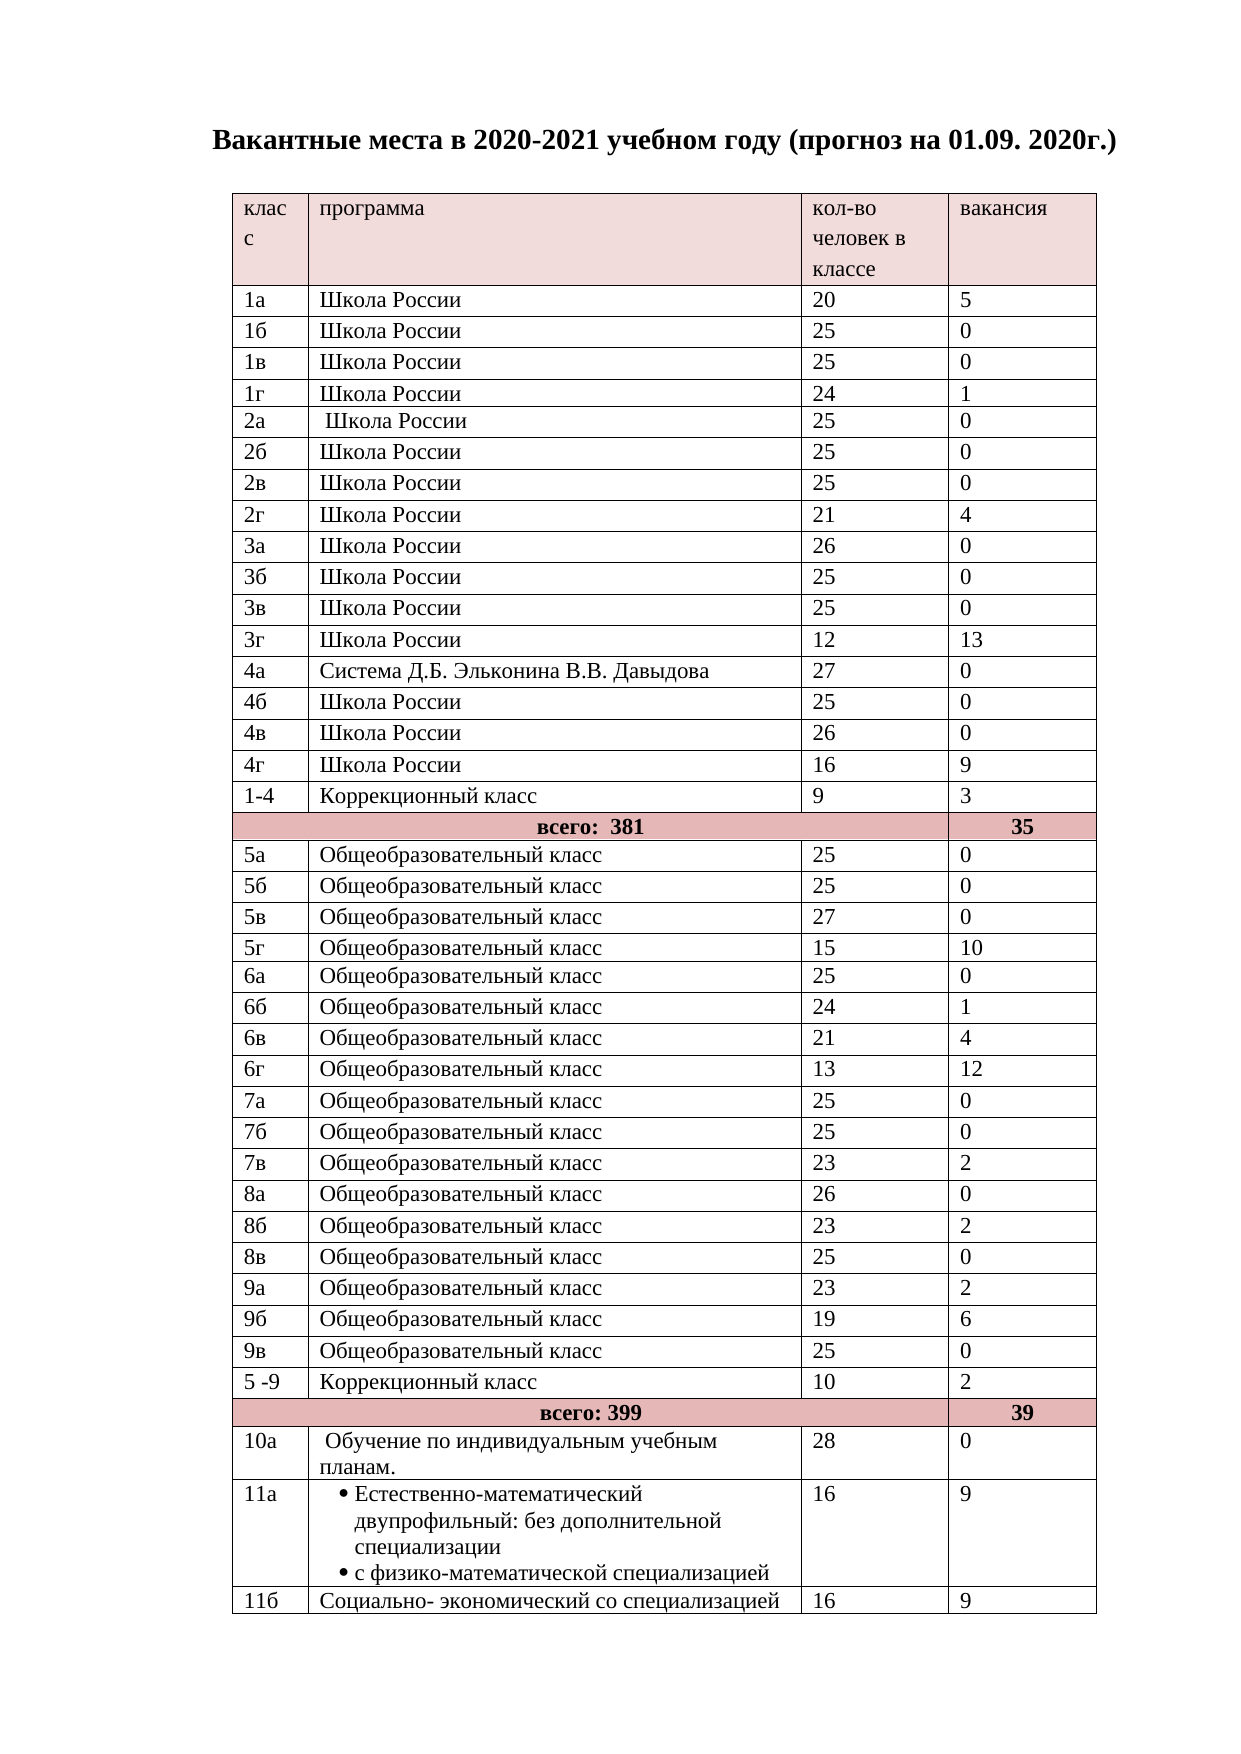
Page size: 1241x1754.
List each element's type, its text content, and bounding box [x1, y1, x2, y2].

table_cell 10 [802, 1368, 948, 1398]
table_cell 2 [949, 1368, 1096, 1398]
table_cell Общеобразовательный класс [309, 1306, 801, 1336]
table_cell 0 [949, 657, 1096, 687]
table_cell 25 [802, 1337, 948, 1367]
table_cell 7б [233, 1118, 308, 1148]
table_cell 26 [802, 1181, 948, 1211]
table_cell 6 [949, 1306, 1096, 1336]
table_cell 0 [949, 962, 1096, 992]
table_cell 35 [949, 813, 1096, 839]
table_cell Школа России [309, 751, 801, 781]
table_cell Естественно-математический двупрофильный: без дополнительной специализации с физико-математической специализацией [309, 1480, 801, 1586]
table_cell Школа России [309, 286, 801, 316]
table_cell 12 [949, 1056, 1096, 1086]
table_cell 9б [233, 1306, 308, 1336]
table_cell 9а [233, 1274, 308, 1304]
table_cell 21 [802, 501, 948, 531]
table_cell Общеобразовательный класс [309, 1149, 801, 1179]
table_cell Школа России [309, 532, 801, 562]
table_cell 0 [949, 841, 1096, 871]
table_cell 23 [802, 1149, 948, 1179]
table_cell 6а [233, 962, 308, 992]
table_cell 0 [949, 720, 1096, 750]
table_cell 25 [802, 1118, 948, 1148]
table_cell 5 -9 [233, 1368, 308, 1398]
table_cell 16 [802, 1480, 948, 1586]
table_cell 4б [233, 688, 308, 718]
table_cell 21 [802, 1024, 948, 1054]
table_cell 6г [233, 1056, 308, 1086]
table_cell 26 [802, 720, 948, 750]
table_cell Коррекционный класс [309, 782, 801, 812]
table_cell 25 [802, 595, 948, 625]
table_cell 4г [233, 751, 308, 781]
table_cell 0 [949, 595, 1096, 625]
table_cell 0 [949, 872, 1096, 902]
table_cell Школа России [309, 688, 801, 718]
table_cell 15 [802, 934, 948, 961]
table_cell Общеобразовательный класс [309, 1118, 801, 1148]
table_cell 8в [233, 1243, 308, 1273]
table_cell 2г [233, 501, 308, 531]
table_cell 11а [233, 1480, 308, 1586]
table_cell 10а [233, 1427, 308, 1479]
table_cell 3а [233, 532, 308, 562]
table_cell 9 [949, 1587, 1096, 1613]
table_cell 1-4 [233, 782, 308, 812]
table_cell 7а [233, 1087, 308, 1117]
table_cell 0 [949, 470, 1096, 500]
table_cell 25 [802, 438, 948, 468]
table_cell 0 [949, 1337, 1096, 1367]
table_cell 9 [949, 751, 1096, 781]
table_cell 16 [802, 1587, 948, 1613]
table_cell 12 [802, 626, 948, 656]
table_cell 24 [802, 380, 948, 406]
table_cell 5 [949, 286, 1096, 316]
table_cell 0 [949, 903, 1096, 933]
table_cell 20 [802, 286, 948, 316]
table_cell 6б [233, 993, 308, 1023]
table_cell Школа России [309, 563, 801, 593]
table_cell Система Д.Б. Эльконина В.В. Давыдова [309, 657, 801, 687]
table_cell 0 [949, 1087, 1096, 1117]
table_cell 10 [949, 934, 1096, 961]
table_cell 0 [949, 438, 1096, 468]
table_cell 13 [802, 1056, 948, 1086]
table_cell 0 [949, 532, 1096, 562]
table_cell 6в [233, 1024, 308, 1054]
table_cell Общеобразовательный класс [309, 1274, 801, 1304]
table_cell Школа России [309, 317, 801, 347]
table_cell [309, 1587, 801, 1613]
table_cell Школа России [309, 470, 801, 500]
table_cell 23 [802, 1274, 948, 1304]
table_cell 24 [802, 993, 948, 1023]
table_cell 23 [802, 1212, 948, 1242]
table_cell 25 [802, 407, 948, 437]
table_cell 5а [233, 841, 308, 871]
table_header программа [309, 194, 801, 285]
table_cell 25 [802, 563, 948, 593]
table_cell 5б [233, 872, 308, 902]
table_cell 7в [233, 1149, 308, 1179]
table_cell 1 [949, 993, 1096, 1023]
table_cell Школа России [309, 501, 801, 531]
table_cell 25 [802, 317, 948, 347]
table_cell 0 [949, 1181, 1096, 1211]
table_cell 3 [949, 782, 1096, 812]
text Вакантные места в 2020-2021 учебном году (прогноз на 01.09. 2020г.) [177, 118, 1152, 156]
table_cell Школа России [309, 720, 801, 750]
table_cell Школа России [309, 407, 801, 437]
table_cell 1г [233, 380, 308, 406]
table_cell 0 [949, 563, 1096, 593]
table_cell 3в [233, 595, 308, 625]
table_cell 0 [949, 688, 1096, 718]
table_header кол-во человек в классе [802, 194, 948, 285]
table_cell 4а [233, 657, 308, 687]
table_cell Школа России [309, 595, 801, 625]
table_cell 27 [802, 903, 948, 933]
table_cell 1в [233, 348, 308, 378]
table_cell 26 [802, 532, 948, 562]
table_cell 3б [233, 563, 308, 593]
table_cell Школа России [309, 380, 801, 406]
table_cell Общеобразовательный класс [309, 1181, 801, 1211]
table_cell Общеобразовательный класс [309, 993, 801, 1023]
table_cell 25 [802, 872, 948, 902]
table_cell 25 [802, 348, 948, 378]
table_cell 2а [233, 407, 308, 437]
table_cell 11б [233, 1587, 308, 1613]
table_cell 27 [802, 657, 948, 687]
table_cell 2в [233, 470, 308, 500]
table_cell 0 [949, 407, 1096, 437]
table_cell 2 [949, 1274, 1096, 1304]
table_header класс [233, 194, 308, 285]
table_cell 1а [233, 286, 308, 316]
table_cell 28 [802, 1427, 948, 1479]
table_cell 2 [949, 1149, 1096, 1179]
table_cell 4 [949, 1024, 1096, 1054]
table_cell 9 [949, 1480, 1096, 1586]
table_cell Школа России [309, 348, 801, 378]
table_cell 16 [802, 751, 948, 781]
table_cell 25 [802, 1243, 948, 1273]
table_cell 0 [949, 317, 1096, 347]
table_cell Общеобразовательный класс [309, 962, 801, 992]
table_cell Общеобразовательный класс [309, 934, 801, 961]
table_cell Общеобразовательный класс [309, 872, 801, 902]
table_cell 1 [949, 380, 1096, 406]
table_cell Общеобразовательный класс [309, 1243, 801, 1273]
table_cell Общеобразовательный класс [309, 903, 801, 933]
table_cell всего: 399 [233, 1399, 948, 1426]
table_cell всего: 381 [233, 813, 948, 839]
table_cell Школа России [309, 438, 801, 468]
table_header вакансия [949, 194, 1096, 285]
table_cell 4 [949, 501, 1096, 531]
table_cell 8а [233, 1181, 308, 1211]
table_cell 0 [949, 1243, 1096, 1273]
table_cell Общеобразовательный класс [309, 841, 801, 871]
table_cell 3г [233, 626, 308, 656]
table_cell 5в [233, 903, 308, 933]
table_cell 5г [233, 934, 308, 961]
table_cell 19 [802, 1306, 948, 1336]
table_cell 0 [949, 1427, 1096, 1479]
table_cell 25 [802, 470, 948, 500]
table_cell 4в [233, 720, 308, 750]
table_cell Общеобразовательный класс [309, 1212, 801, 1242]
table_cell Общеобразовательный класс [309, 1087, 801, 1117]
table_cell 25 [802, 841, 948, 871]
table_cell 9 [802, 782, 948, 812]
table_cell 2б [233, 438, 308, 468]
table_cell Обучение по индивидуальным учебным планам. [309, 1427, 801, 1479]
table_cell Общеобразовательный класс [309, 1337, 801, 1367]
table_cell 0 [949, 348, 1096, 378]
table_cell Коррекционный класс [309, 1368, 801, 1398]
table_cell 25 [802, 962, 948, 992]
table_cell 8б [233, 1212, 308, 1242]
table_cell 25 [802, 1087, 948, 1117]
table_cell 39 [949, 1399, 1096, 1426]
table_cell 13 [949, 626, 1096, 656]
table_cell Общеобразовательный класс [309, 1024, 801, 1054]
table_cell 9в [233, 1337, 308, 1367]
table_cell 25 [802, 688, 948, 718]
table_cell 1б [233, 317, 308, 347]
table_cell 2 [949, 1212, 1096, 1242]
table_cell Школа России [309, 626, 801, 656]
table_cell 0 [949, 1118, 1096, 1148]
table_cell Общеобразовательный класс [309, 1056, 801, 1086]
